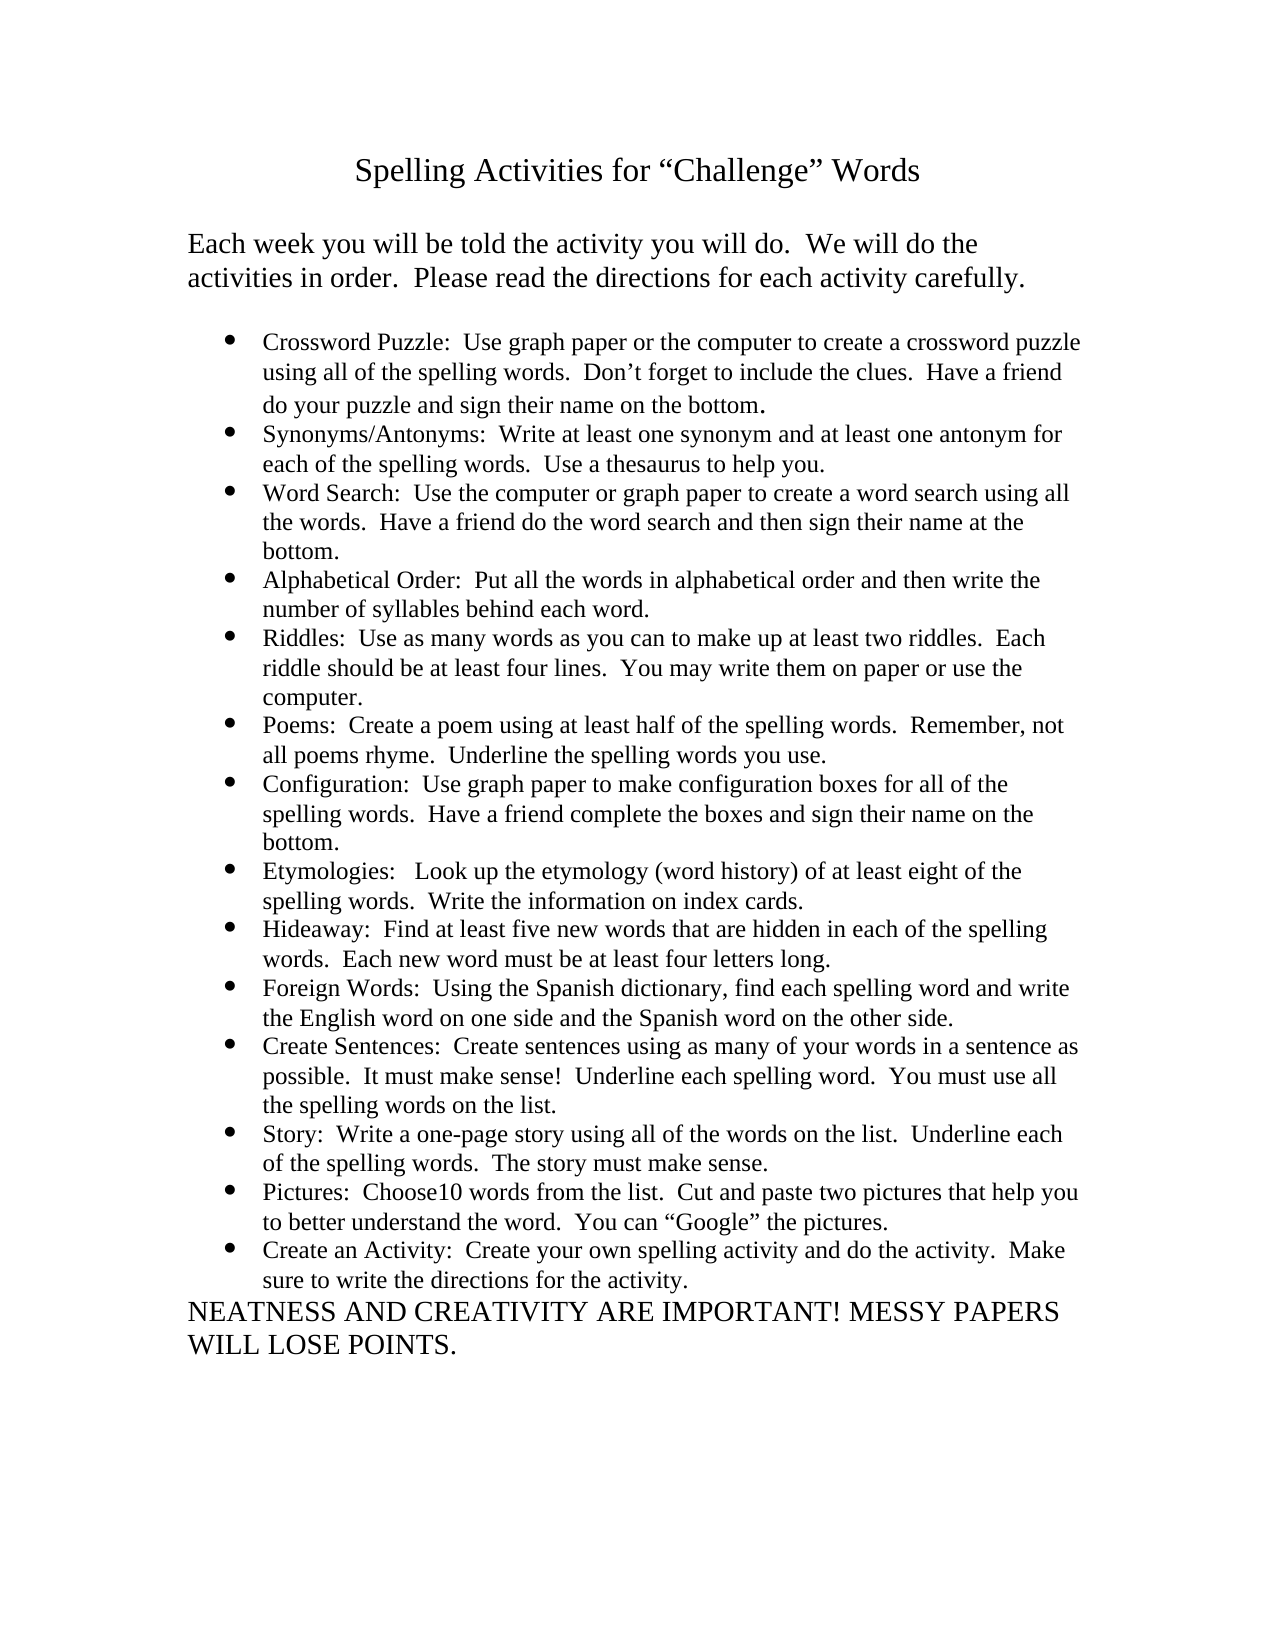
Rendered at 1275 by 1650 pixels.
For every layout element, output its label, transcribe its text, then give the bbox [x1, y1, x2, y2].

list Story: Write a one-page story using all of the words on the list. Underline each of the spelling words. The story must make sense. [225, 1119, 1087, 1177]
list Riddles: Use as many words as you can to make up at least two riddles. Each riddle should be at least four lines. You may write them on paper or use the computer. [225, 623, 1087, 711]
list Create Sentences: Create sentences using as many of your words in a sentence as possible. It must make sense! Underline each spelling word. You must use all the spelling words on the list. [225, 1031, 1087, 1119]
list Pictures: Choose10 words from the list. Cut and paste two pictures that help you to better understand the word. You can “Google” the pictures. [225, 1177, 1087, 1236]
list Word Search: Use the computer or graph paper to create a word search using all the words. Have a friend do the word search and then sign their name at the bottom. [225, 478, 1087, 565]
list Configuration: Use graph paper to make configuration boxes for all of the spelling words. Have a friend complete the boxes and sign their name on the bottom. [225, 769, 1087, 856]
text NEATNESS AND CREATIVITY ARE IMPORTANT! MESSY PAPERS WILL LOSE POINTS. [187, 1294, 1087, 1361]
list Etymologies: Look up the etymology (word history) of at least eight of the spelling words. Write the information on index cards. [225, 856, 1087, 914]
text Spelling Activities for “Challenge” Words [187, 150, 1087, 188]
list Hideaway: Find at least five new words that are hidden in each of the spelling words. Each new word must be at least four letters long. [225, 914, 1087, 973]
list Create an Activity: Create your own spelling activity and do the activity. Make sure to write the directions for the activity. [225, 1236, 1087, 1294]
list Foreign Words: Using the Spanish dictionary, find each spelling word and write the English word on one side and the Spanish word on the other side. [225, 973, 1087, 1031]
list Synonyms/Antonyms: Write at least one synonym and at least one antonym for each of the spelling words. Use a thesaurus to help you. [225, 419, 1087, 478]
list Alphabetical Order: Put all the words in alphabetical order and then write the number of syllables behind each word. [225, 565, 1087, 623]
list Crossword Puzzle: Use graph paper or the computer to create a crossword puzzle using all of the spelling words. Don’t forget to include the clues. Have a friend do your puzzle and sign their name on the bottom. [225, 327, 1087, 419]
list Poems: Create a poem using at least half of the spelling words. Remember, not all poems rhyme. Underline the spelling words you use. [225, 711, 1087, 769]
text Each week you will be told the activity you will do. We will do the activities in order. Please read the directions for each activity carefully. [187, 227, 1087, 294]
